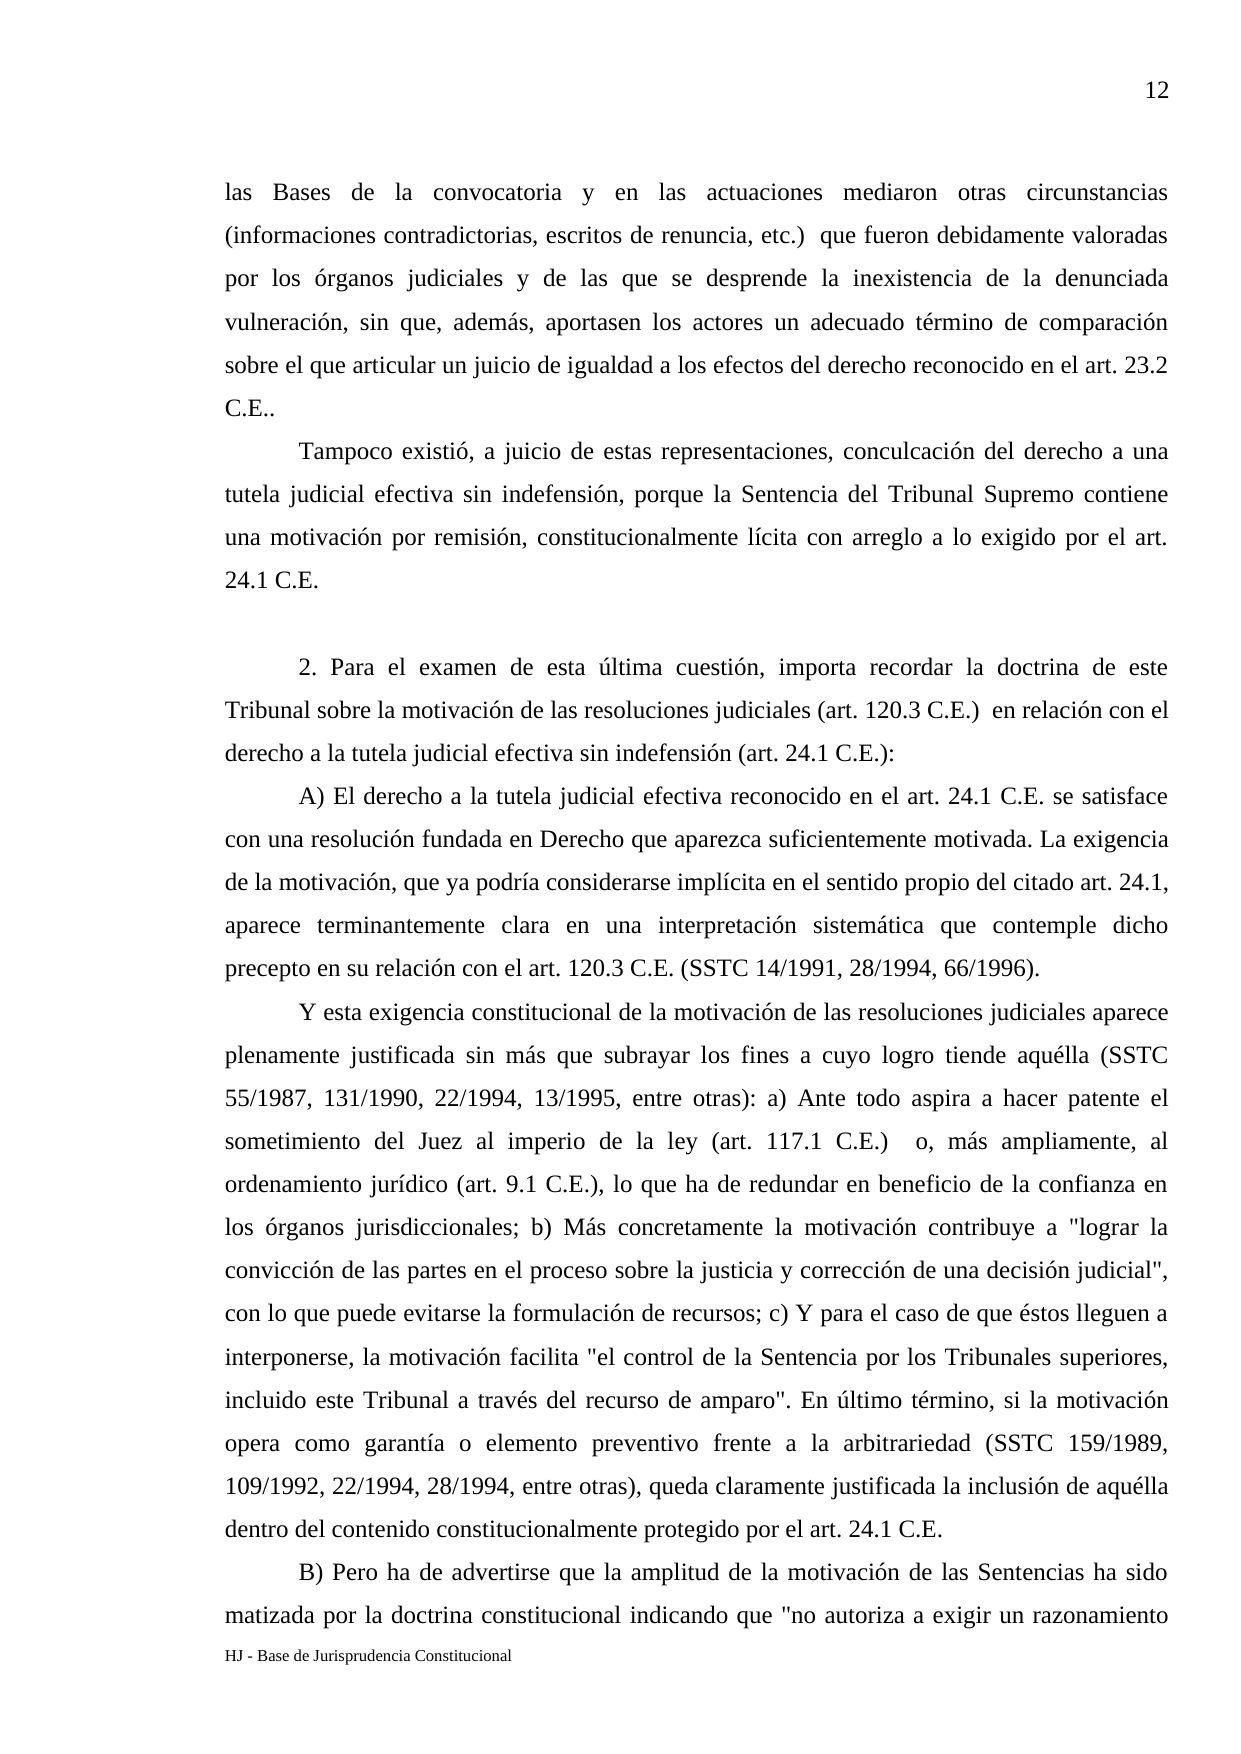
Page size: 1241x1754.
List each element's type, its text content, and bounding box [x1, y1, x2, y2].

text Y esta exigencia constitucional de la motivación de las resoluciones judiciales aparece plenamente justificada sin más que subrayar los fines a cuyo logro tiende aquélla (SSTC 55/1987, 131/1990, 22/1994, 13/1995, entre otras): a) Ante todo aspira a hacer patente el sometimiento del Juez al imperio de la ley (art. 117.1 C.E.) o, más ampliamente, al ordenamiento jurídico (art. 9.1 C.E.), lo que ha de redundar en beneficio de la confianza en los órganos jurisdiccionales; b) Más concretamente la motivación contribuye a "lograr la convicción de las partes en el proceso sobre la justicia y corrección de una decisión judicial", con lo que puede evitarse la formulación de recursos; c) Y para el caso de que éstos lleguen a interponerse, la motivación facilita "el control de la Sentencia por los Tribunales superiores, incluido este Tribunal a través del recurso de amparo". En último término, si la motivación opera como garantía o elemento preventivo frente a la arbitrariedad (SSTC 159/1989, 109/1992, 22/1994, 28/1994, entre otras), queda claramente justificada la inclusión de aquélla dentro del contenido constitucionalmente protegido por el art. 24.1 C.E. [224, 997, 1169, 1543]
text 2. Para el examen de esta última cuestión, importa recordar la doctrina de este Tribunal sobre la motivación de las resoluciones judiciales (art. 120.3 C.E.) en relación con el derecho a la tutela judicial efectiva sin indefensión (art. 24.1 C.E.): [224, 652, 1169, 767]
text Tampoco existió, a juicio de estas representaciones, conculcación del derecho a una tutela judicial efectiva sin indefensión, porque la Sentencia del Tribunal Supremo contiene una motivación por remisión, constitucionalmente lícita con arreglo a lo exigido por el art. 24.1 C.E. [224, 436, 1169, 594]
text A) El derecho a la tutela judicial efectiva reconocido en el art. 24.1 C.E. se satisface con una resolución fundada en Derecho que aparezca suficientemente motivada. La exigencia de la motivación, que ya podría considerarse implícita en el sentido propio del citado art. 24.1, aparece terminantemente clara en una interpretación sistemática que contemple dicho precepto en su relación con el art. 120.3 C.E. (SSTC 14/1991, 28/1994, 66/1996). [224, 781, 1169, 982]
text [224, 1557, 1169, 1629]
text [224, 177, 1169, 422]
